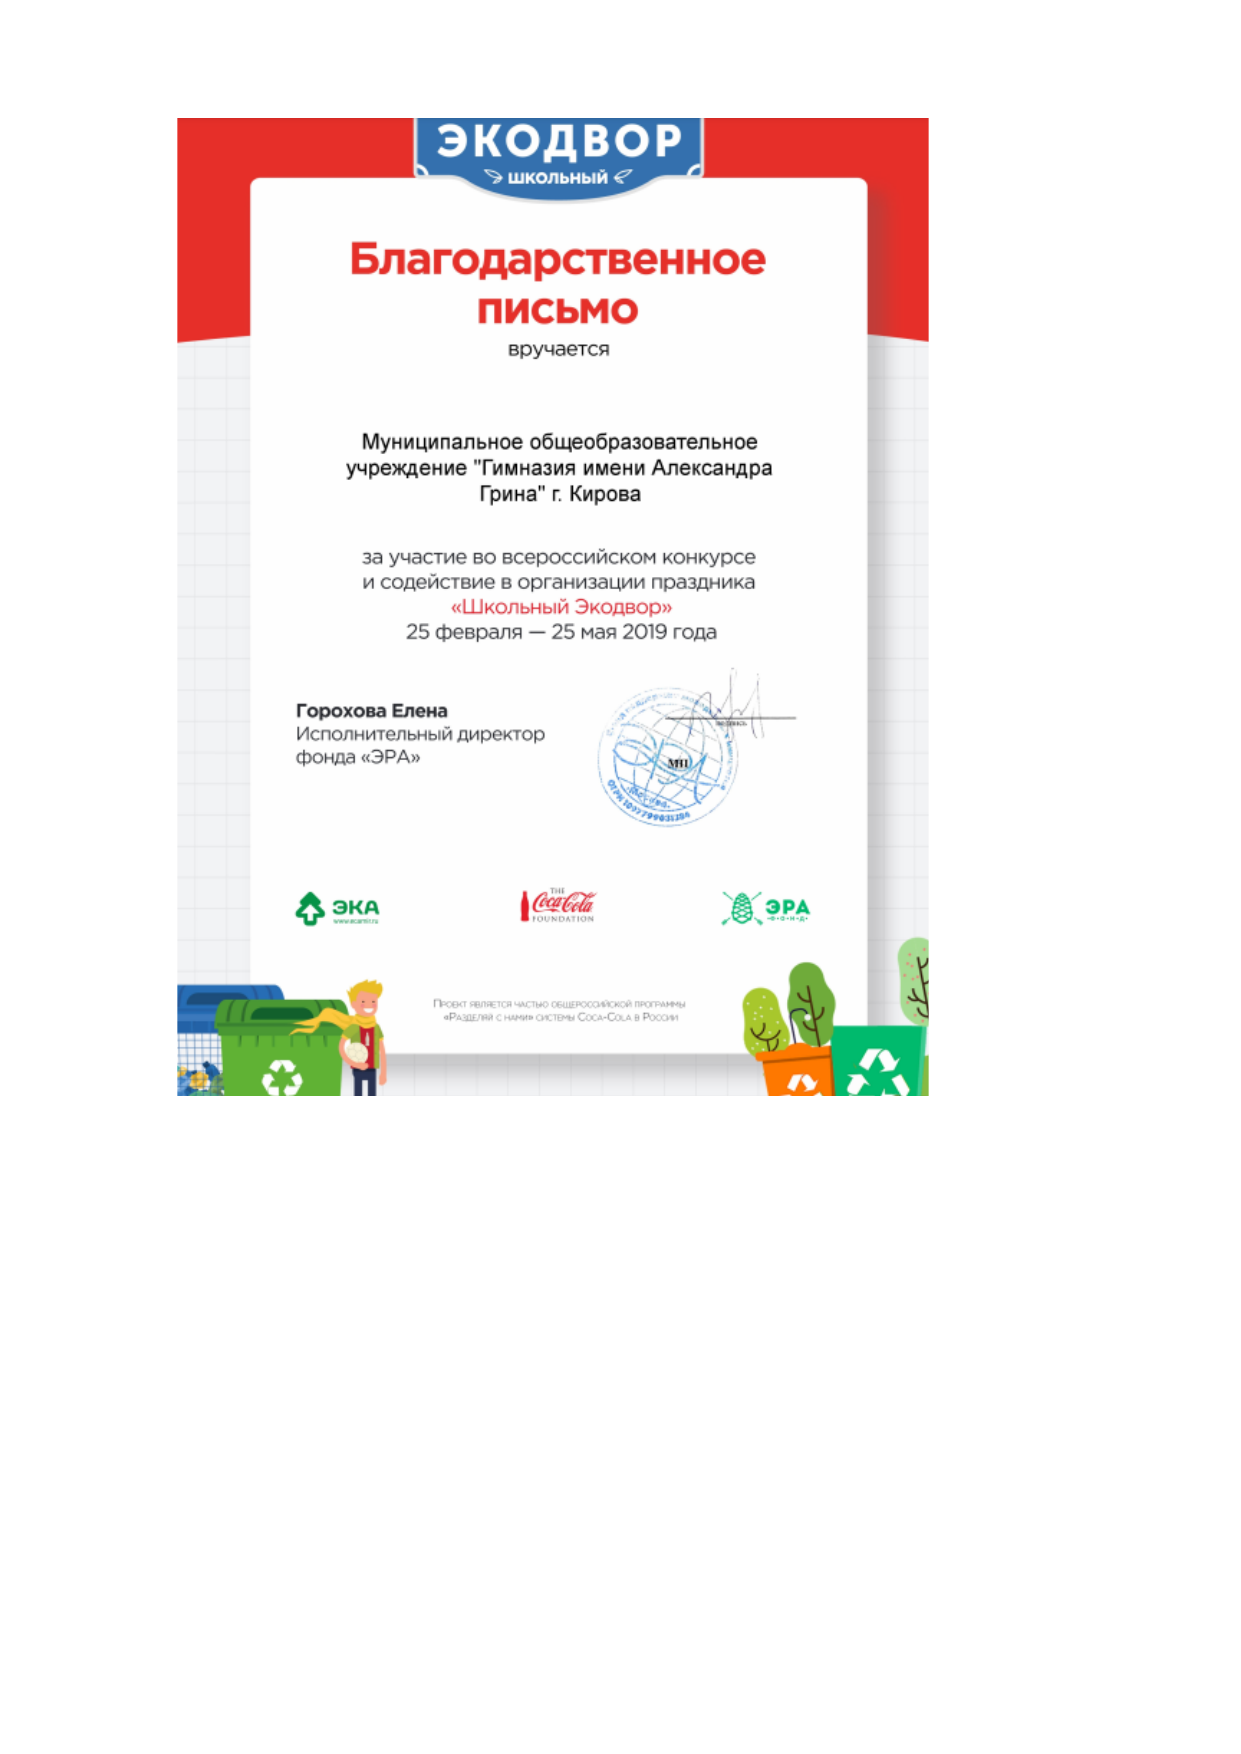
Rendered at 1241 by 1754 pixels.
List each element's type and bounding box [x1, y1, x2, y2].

picture [177, 118, 929, 1096]
